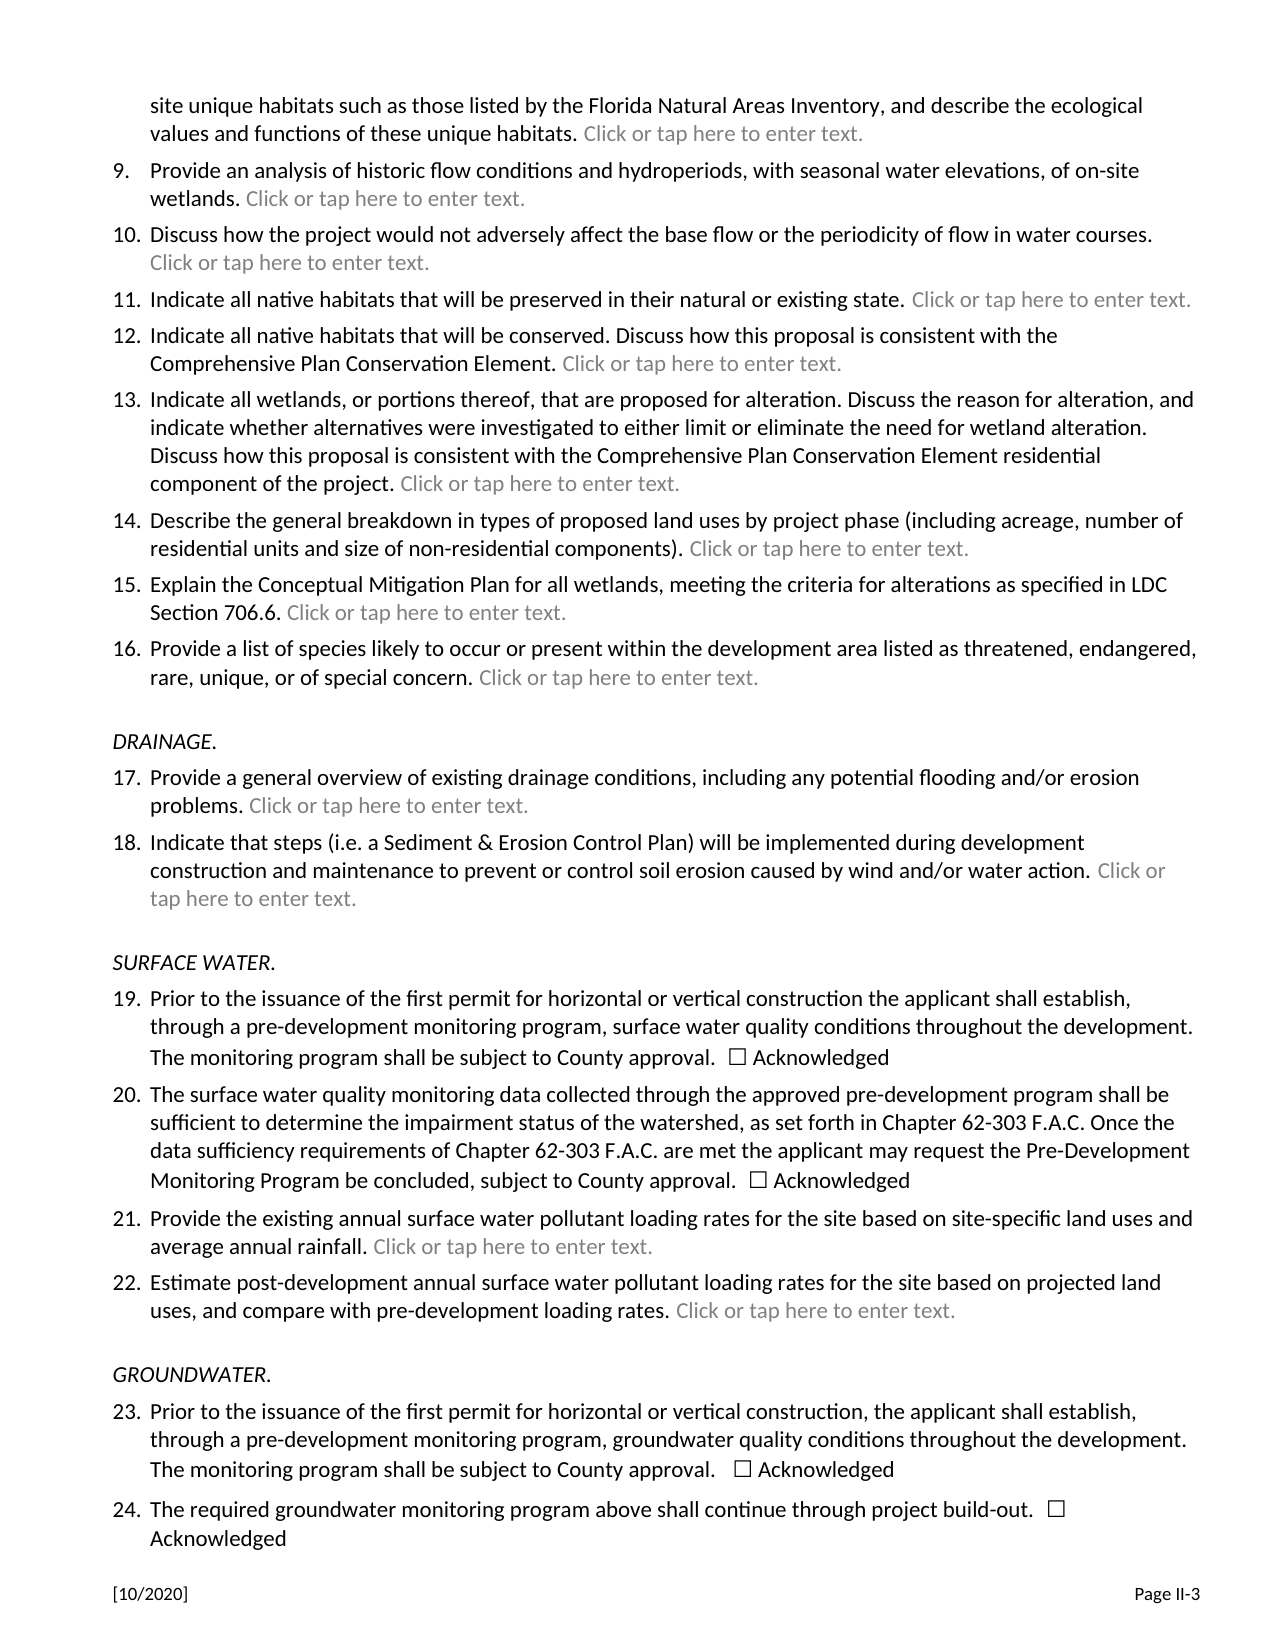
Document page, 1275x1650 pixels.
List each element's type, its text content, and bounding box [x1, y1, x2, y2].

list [112, 92, 1200, 148]
list Provide an analysis of historic flow conditions and hydroperiods, with seasonal water elevations, of on-site wetlands. [112, 156, 1200, 212]
list Indicate all native habitats that will be preserved in their natural or existing state. [112, 285, 1200, 313]
text DRAINAGE. [112, 727, 1200, 755]
list Discuss how the project would not adversely affect the base flow or the periodicity of flow in water courses. [112, 220, 1200, 276]
list Provide a general overview of existing drainage conditions, including any potential flooding and/or erosion problems. [112, 763, 1200, 819]
list Estimate post-development annual surface water pollutant loading rates for the site based on projected land uses, and compare with pre-development loading rates. [112, 1268, 1200, 1324]
list Explain the Conceptual Mitigation Plan for all wetlands, meeting the criteria for alterations as specified in LDC Section 706.6. [112, 570, 1200, 626]
list Provide a list of species likely to occur or present within the development area listed as threatened, endangered, rare, unique, or of special concern. [112, 634, 1200, 691]
list Describe the general breakdown in types of proposed land uses by project phase (including acreage, number of residential units and size of non-residential components). [112, 506, 1200, 562]
text SURFACE WATER. [112, 948, 1200, 976]
list The required groundwater monitoring program above shall continue through project build-out. Acknowledged [112, 1492, 1200, 1552]
list Indicate all wetlands, or portions thereof, that are proposed for alteration. Discuss the reason for alteration, and indicate whether alternatives were investigated to either limit or eliminate the need for wetland alteration. Discuss how this proposal is consistent with the Comprehensive Plan Conservation Element residential component of the project. [112, 385, 1200, 497]
text GROUNDWATER. [112, 1361, 1200, 1388]
list Indicate all native habitats that will be conserved. Discuss how this proposal is consistent with the Comprehensive Plan Conservation Element. [112, 321, 1200, 377]
list The surface water quality monitoring data collected through the approved pre-development program shall be sufficient to determine the impairment status of the watershed, as set forth in Chapter 62-303 F.A.C. Once the data sufficiency requirements of Chapter 62-303 F.A.C. are met the applicant may request the Pre-Development Monitoring Program be concluded, subject to County approval. Acknowledged [112, 1080, 1200, 1195]
list Provide the existing annual surface water pollutant loading rates for the site based on site-specific land uses and average annual rainfall. [112, 1204, 1200, 1260]
list Prior to the issuance of the first permit for horizontal or vertical construction, the applicant shall establish, through a pre-development monitoring program, groundwater quality conditions throughout the development. The monitoring program shall be subject to County approval. Acknowledged [112, 1397, 1200, 1484]
list Indicate that steps (i.e. a Sediment & Erosion Control Plan) will be implemented during development construction and maintenance to prevent or control soil erosion caused by wind and/or water action. [112, 828, 1200, 912]
list Prior to the issuance of the first permit for horizontal or vertical construction the applicant shall establish, through a pre-development monitoring program, surface water quality conditions throughout the development. The monitoring program shall be subject to County approval. Acknowledged [112, 984, 1200, 1072]
